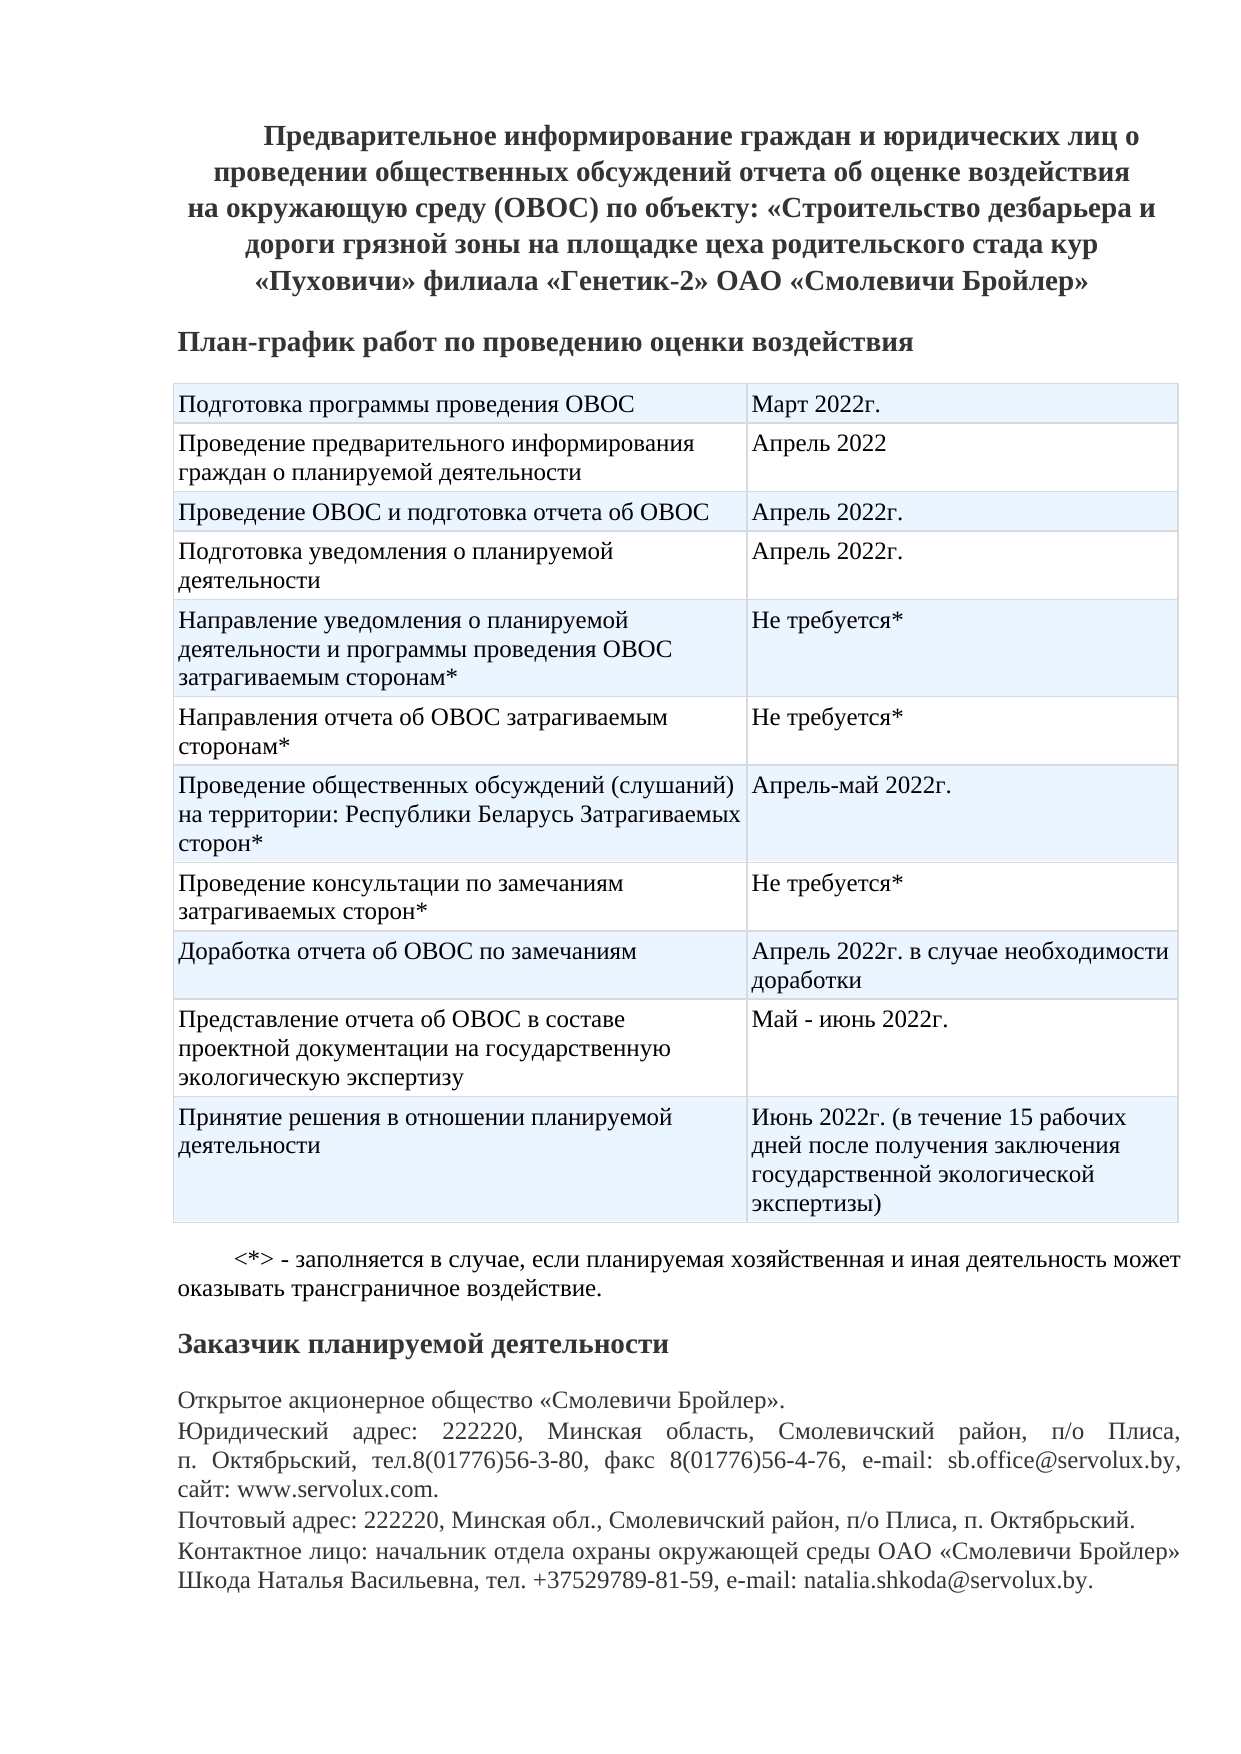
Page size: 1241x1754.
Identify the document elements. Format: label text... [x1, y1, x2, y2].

text <*> - заполняется в случае, если планируемая хозяйственная и иная деятельность может оказывать трансграничное воздействие. [177, 1244, 1181, 1301]
table_cell Проведение общественных обсуждений (слушаний) на территории: Республики Беларусь Затрагиваемых сторон* [174, 766, 746, 861]
table_cell Не требуется* [748, 697, 1177, 764]
table_cell Проведение предварительного информирования граждан о планируемой деятельности [174, 424, 746, 491]
text План-график работ по проведению оценки воздействия [177, 324, 1181, 357]
table_cell Направление уведомления о планируемой деятельности и программы проведения ОВОС затрагиваемым сторонам* [174, 600, 746, 696]
table_header Подготовка программы проведения ОВОС [174, 384, 746, 422]
table_cell Июнь 2022г. (в течение 15 рабочих дней после получения заключения государственной экологической экспертизы) [748, 1097, 1177, 1221]
table_cell Апрель 2022г. [748, 532, 1177, 599]
text Предварительное информирование граждан и юридических лиц о проведении общественных обсуждений отчета об оценке воздействия на окружающую среду (ОВОС) по объекту: «Строительство дезбарьера и дороги грязной зоны на площадке цеха родительского стада кур «Пуховичи» филиала «Генетик-2» ОАО «Смолевичи Бройлер» [177, 118, 1166, 296]
text Юридический адрес: 222220, Минская область, Смолевичский район, п/о Плиса, п. Октябрьский, тел.8(01776)56-3-80, факс 8(01776)56-4-76, e-mail: sb.office@servolux.by, сайт: www.servolux.com. [177, 1416, 1181, 1502]
table_cell Май - июнь 2022г. [748, 1000, 1177, 1096]
table_cell Апрель 2022г. в случае необходимости доработки [748, 932, 1177, 998]
table_cell Принятие решения в отношении планируемой деятельности [174, 1097, 746, 1221]
text Открытое акционерное общество «Смолевичи Бройлер». [177, 1385, 1181, 1414]
table_cell Не требуется* [748, 600, 1177, 696]
text Почтовый адрес: 222220, Минская обл., Смолевичский район, п/о Плиса, п. Октябрьский. [177, 1505, 1181, 1534]
table_cell Проведение консультации по замечаниям затрагиваемых сторон* [174, 863, 746, 930]
table_cell Апрель 2022г. [748, 492, 1177, 530]
table_cell Проведение ОВОС и подготовка отчета об ОВОС [174, 492, 746, 530]
table_cell Доработка отчета об ОВОС по замечаниям [174, 932, 746, 998]
table_cell Апрель-май 2022г. [748, 766, 1177, 861]
text Контактное лицо: начальник отдела охраны окружающей среды ОАО «Смолевичи Бройлер» Шкода Наталья Васильевна, тел. +37529789-81-59, e-mail: natalia.shkoda@servolux.by. [177, 1536, 1181, 1594]
table_cell Представление отчета об ОВОС в составе проектной документации на государственную экологическую экспертизу [174, 1000, 746, 1096]
table_cell Направления отчета об ОВОС затрагиваемым сторонам* [174, 697, 746, 764]
text Заказчик планируемой деятельности [177, 1326, 1240, 1360]
table_cell Подготовка уведомления о планируемой деятельности [174, 532, 746, 599]
table_header Март 2022г. [748, 384, 1177, 422]
table_cell Апрель 2022 [748, 424, 1177, 491]
table_cell Не требуется* [748, 863, 1177, 930]
